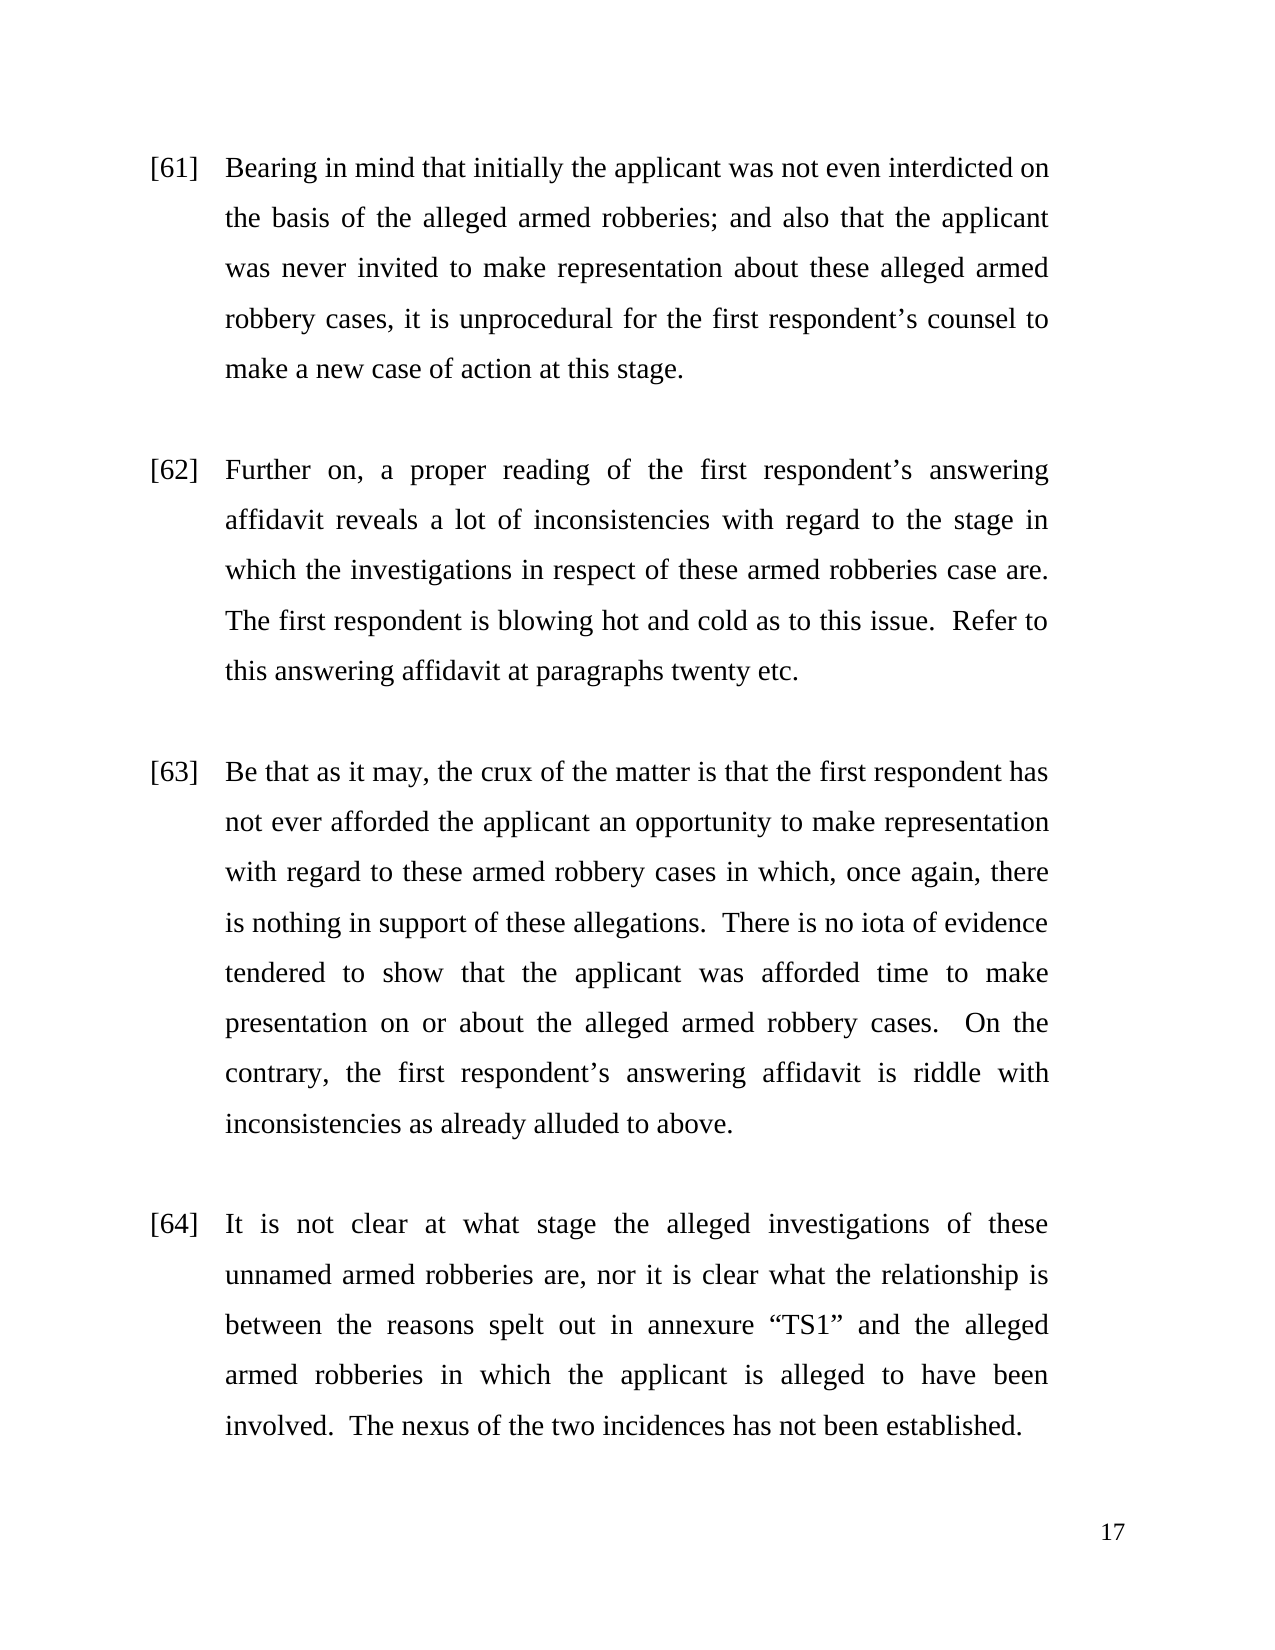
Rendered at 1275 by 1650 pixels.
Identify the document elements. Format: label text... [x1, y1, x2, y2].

text [62] Further on, a proper reading of the first respondent’s answering affidavit reveals a lot of inconsistencies with regard to the stage in which the investigations in respect of these armed robberies case are. The first respondent is blowing hot and cold as to this issue. Refer to this answering affidavit at paragraphs twenty etc. [150, 452, 1050, 687]
text [64] It is not clear at what stage the alleged investigations of these unnamed armed robberies are, nor it is clear what the relationship is between the reasons spelt out in annexure “TS1” and the alleged armed robberies in which the applicant is alleged to have been involved. The nexus of the two incidences has not been established. [150, 1207, 1050, 1441]
text [63] Be that as it may, the crux of the matter is that the first respondent has not ever afforded the applicant an opportunity to make representation with regard to these armed robbery cases in which, once again, there is nothing in support of these allegations. There is no iota of evidence tendered to show that the applicant was afforded time to make presentation on or about the alleged armed robbery cases. On the contrary, the first respondent’s answering affidavit is riddle with inconsistencies as already alluded to above. [150, 754, 1050, 1139]
text [61] Bearing in mind that initially the applicant was not even interdicted on the basis of the alleged armed robberies; and also that the applicant was never invited to make representation about these alleged armed robbery cases, it is unprocedural for the first respondent’s counsel to make a new case of action at this stage. [150, 150, 1050, 385]
